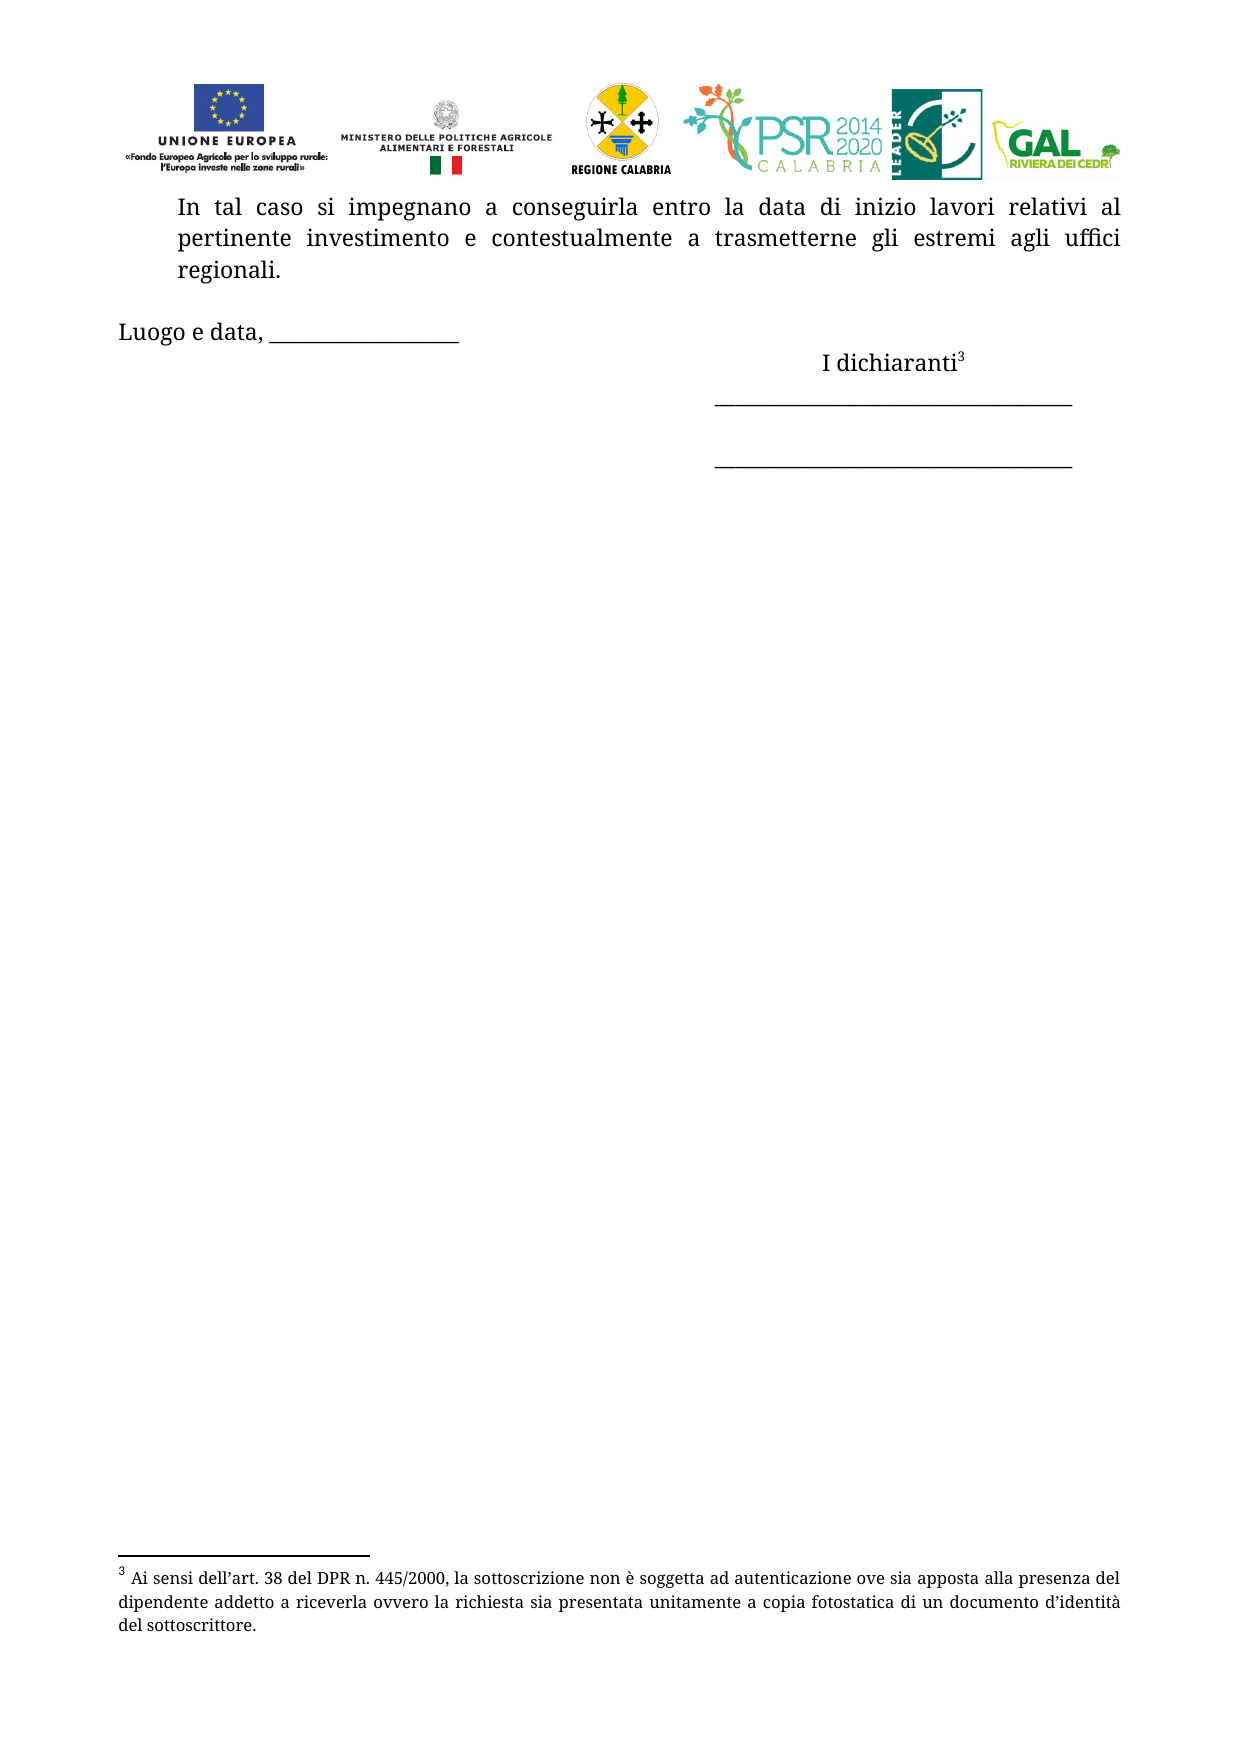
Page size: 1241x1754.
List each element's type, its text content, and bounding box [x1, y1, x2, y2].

list In tal caso si impegnano a conseguirla entro la data di inizio lavori relativi al pertinente investimento e contestualmente a trasmetterne gli estremi agli uffici regionali. [177, 191, 1122, 285]
text __________________________________ [664, 379, 1122, 410]
text Luogo e data, __________________ [118, 316, 1122, 347]
text I dichiaranti [664, 347, 1122, 379]
picture [566, 80, 674, 180]
picture [120, 75, 333, 180]
text __________________________________ [664, 441, 1122, 472]
picture [679, 81, 886, 180]
picture [988, 112, 1120, 180]
picture [339, 92, 560, 180]
picture [891, 89, 983, 180]
